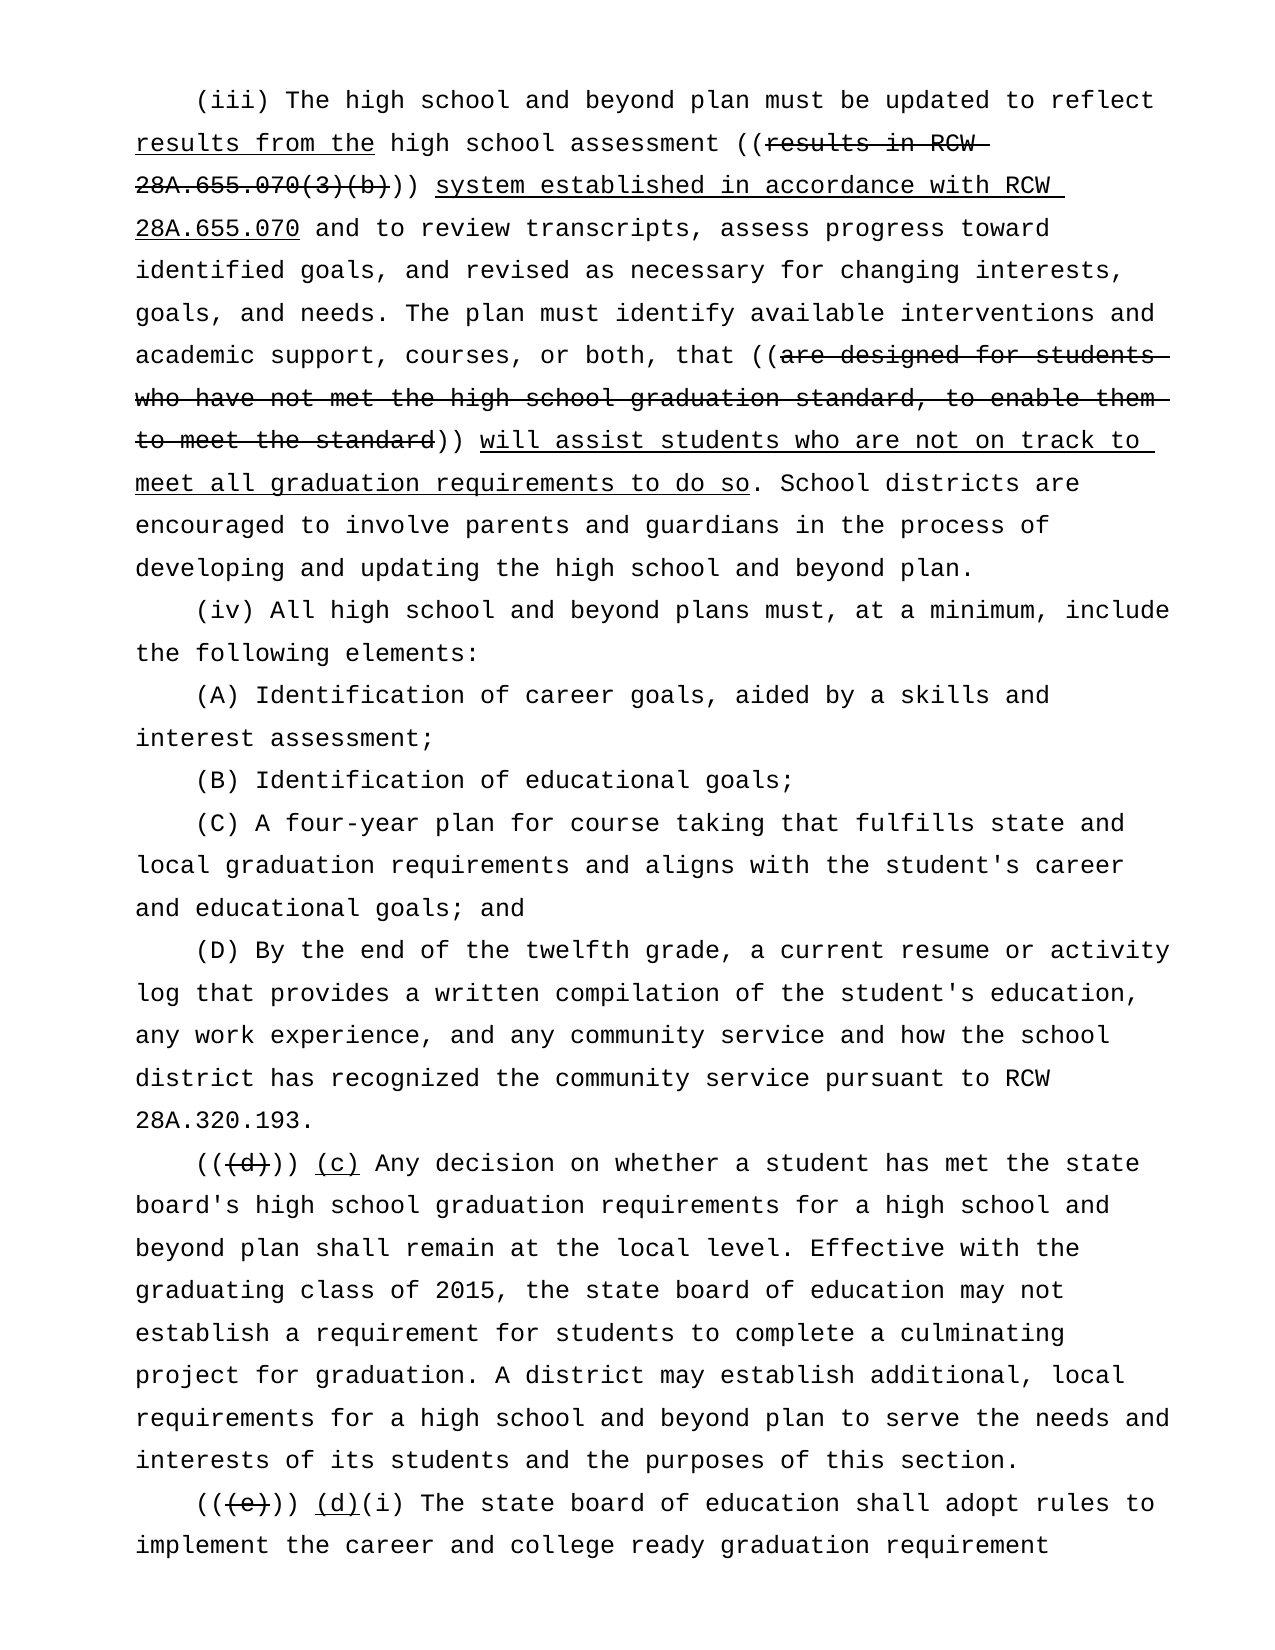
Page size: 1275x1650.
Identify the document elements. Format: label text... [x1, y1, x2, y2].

text (D) By the end of the twelfth grade, a current resume or activity log that provides a written compilation of the student's education, any work experience, and any community service and how the school district has recognized the community service pursuant to RCW 28A.320.193. [135, 925, 1170, 1137]
text (A) Identification of career goals, aided by a skills and interest assessment; [135, 670, 1170, 755]
text (C) A four-year plan for course taking that fulfills state and local graduation requirements and aligns with the student's career and educational goals; and [135, 797, 1170, 925]
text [135, 1477, 1170, 1562]
text (((d))) (c) Any decision on whether a student has met the state board's high school graduation requirements for a high school and beyond plan shall remain at the local level. Effective with the graduating class of 2015, the state board of education may not establish a requirement for students to complete a culminating project for graduation. A district may establish additional, local requirements for a high school and beyond plan to serve the needs and interests of its students and the purposes of this section. [135, 1137, 1170, 1477]
text (iii) The high school and beyond plan must be updated to reflect results from the high school assessment ((results in RCW 28A.655.070(3)(b))) system established in accordance with RCW 28A.655.070 and to review transcripts, assess progress toward identified goals, and revised as necessary for changing interests, goals, and needs. The plan must identify available interventions and academic support, courses, or both, that ((are designed for students who have not met the high school graduation standard, to enable them to meet the standard)) will assist students who are not on track to meet all graduation requirements to do so. School districts are encouraged to involve parents and guardians in the process of developing and updating the high school and beyond plan. [135, 75, 1170, 399]
text (iii) The high school and beyond plan must be updated to reflect results from the high school assessment ((results in RCW 28A.655.070(3)(b))) system established in accordance with RCW 28A.655.070 and to review transcripts, assess progress toward identified goals, and revised as necessary for changing interests, goals, and needs. The plan must identify available interventions and academic support, courses, or both, that ((are designed for students who have not met the high school graduation standard, to enable them to meet the standard)) will assist students who are not on track to meet all graduation requirements to do so. School districts are encouraged to involve parents and guardians in the process of developing and updating the high school and beyond plan. [135, 401, 1170, 585]
text (B) Identification of educational goals; [135, 755, 1170, 797]
text (iv) All high school and beyond plans must, at a minimum, include the following elements: [135, 585, 1170, 670]
